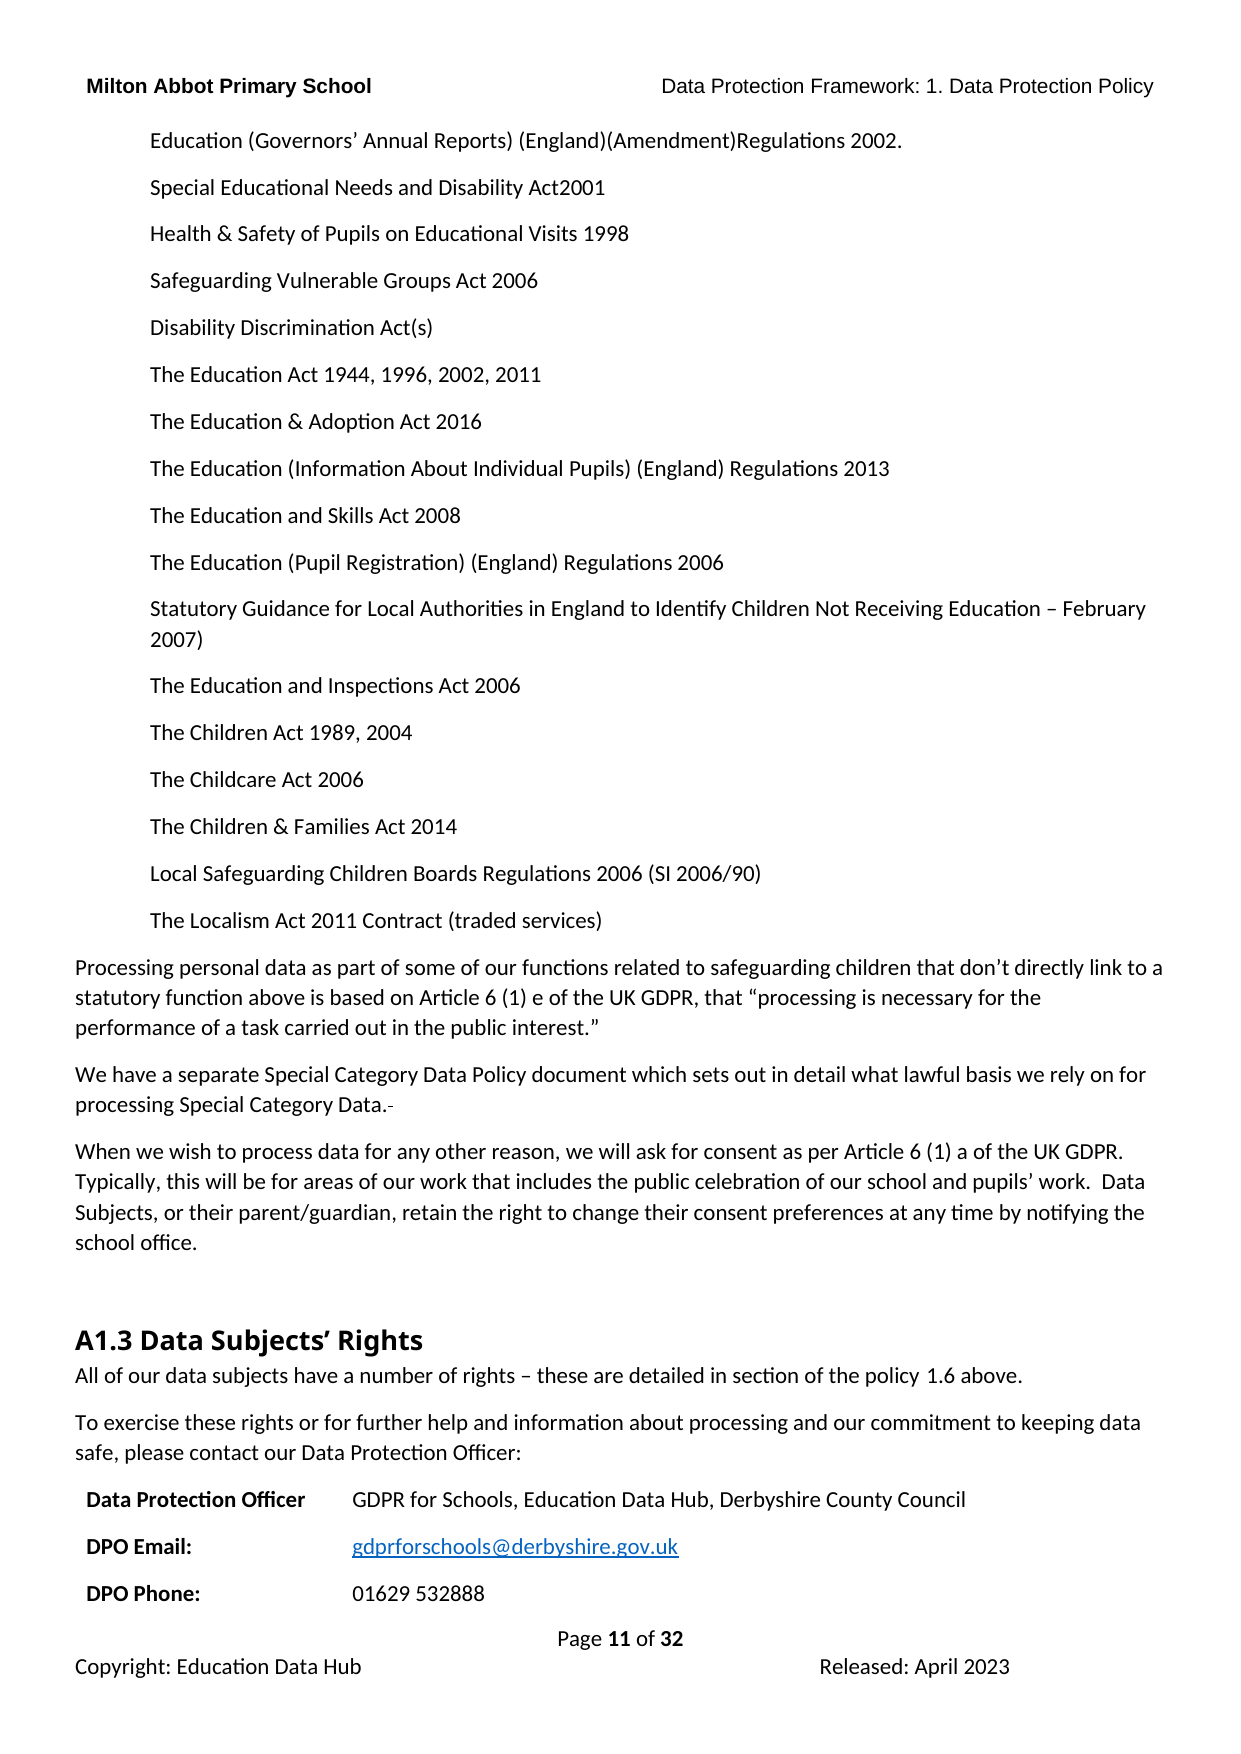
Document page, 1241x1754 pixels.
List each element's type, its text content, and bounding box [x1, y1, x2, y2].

text The Education and Skills Act 2008 [150, 501, 1165, 529]
table_cell DPO Phone: [75, 1579, 341, 1607]
text Disability Discrimination Act(s) [150, 313, 1165, 341]
text The Education & Adoption Act 2016 [150, 407, 1165, 435]
table_cell DPO Email: [75, 1532, 341, 1579]
table_cell 01629 532888 [341, 1579, 1153, 1607]
text Health & Safety of Pupils on Educational Visits 1998 [150, 219, 1165, 247]
text The Education (Information About Individual Pupils) (England) Regulations 2013 [150, 454, 1165, 482]
table_header Data Protection Officer [75, 1485, 341, 1532]
text The Localism Act 2011 Contract (traded services) [150, 906, 1165, 934]
text Education (Governors’ Annual Reports) (England)(Amendment)Regulations 2002. [150, 126, 1165, 154]
text The Education Act 1944, 1996, 2002, 2011 [150, 360, 1165, 388]
text The Education (Pupil Registration) (England) Regulations 2006 [150, 548, 1165, 576]
text To exercise these rights or for further help and information about processing and our commitment to keeping data safe, please contact our Data Protection Officer: [75, 1408, 1165, 1466]
text Safeguarding Vulnerable Groups Act 2006 [150, 266, 1165, 294]
text Processing personal data as part of some of our functions related to safeguarding children that don’t directly link to a statutory function above is based on Article 6 (1) e of the UK GDPR, that “processing is necessary for the performance of a task carried out in the public interest.” [75, 953, 1165, 1041]
text When we wish to process data for any other reason, we will ask for consent as per Article 6 (1) a of the UK GDPR. Typically, this will be for areas of our work that includes the public celebration of our school and pupils’ work. Data Subjects, or their parent/guardian, retain the right to change their consent preferences at any time by notifying the school office. [75, 1137, 1165, 1256]
text Special Educational Needs and Disability Act2001 [150, 173, 1165, 201]
table_header GDPR for Schools, Education Data Hub, Derbyshire County Council [341, 1485, 1153, 1532]
text The Children & Families Act 2014 [150, 812, 1165, 840]
text Local Safeguarding Children Boards Regulations 2006 (SI 2006/90) [150, 859, 1165, 887]
text Statutory Guidance for Local Authorities in England to Identify Children Not Receiving Education – February 2007) [150, 594, 1165, 653]
text The Education and Inspections Act 2006 [150, 672, 1165, 699]
text All of our data subjects have a number of rights – these are detailed in section of the policy 1.6 above. [75, 1361, 1165, 1389]
text We have a separate Special Category Data Policy document which sets out in detail what lawful basis we rely on for processing Special Category Data. [75, 1060, 1165, 1118]
text The Childcare Act 2006 [150, 765, 1165, 793]
text The Children Act 1989, 2004 [150, 718, 1165, 746]
subtitle A1.3 Data Subjects’ Rights [75, 1322, 1165, 1358]
table_cell gdprforschools@derbyshire.gov.uk [341, 1532, 1153, 1579]
